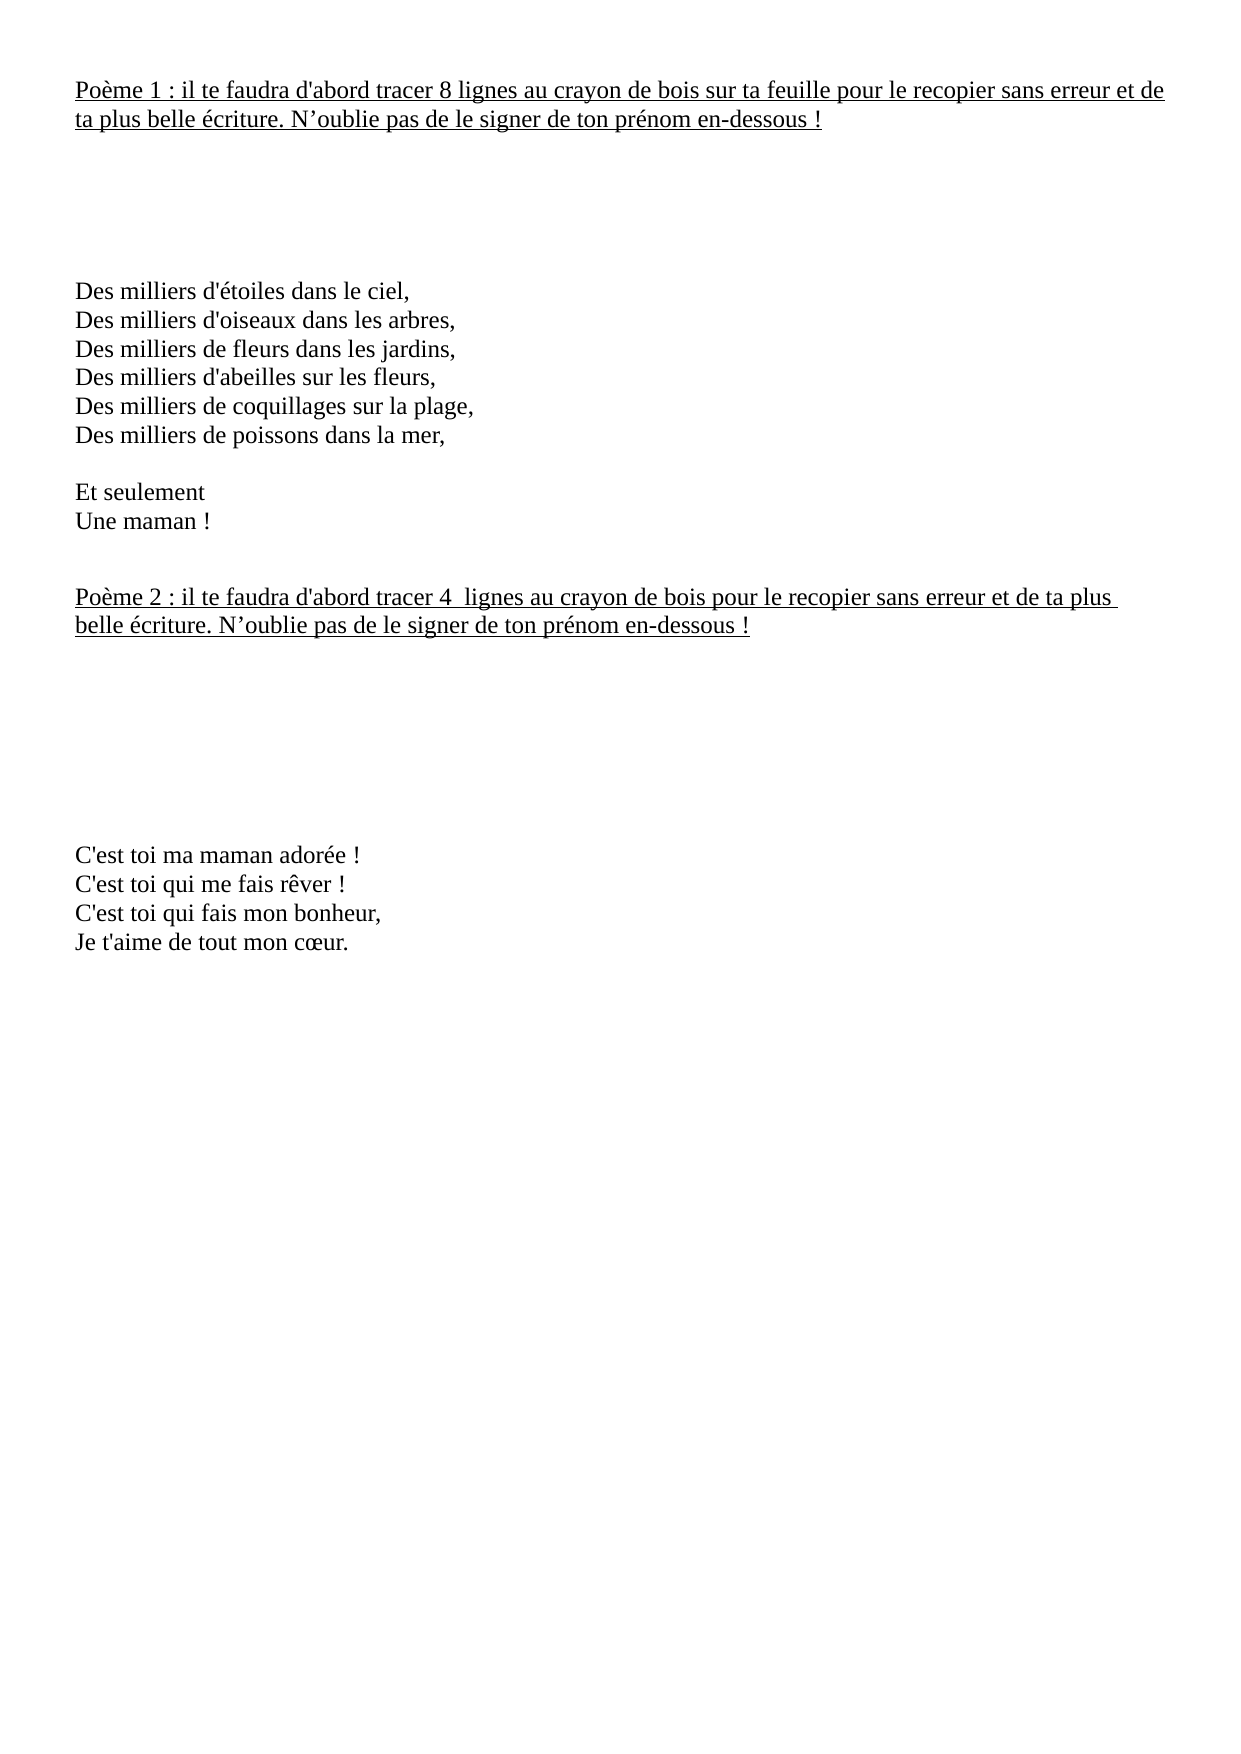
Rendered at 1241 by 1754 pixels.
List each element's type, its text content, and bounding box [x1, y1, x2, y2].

text C'est toi ma maman adorée ! [75, 841, 1165, 869]
text Des milliers de poissons dans la mer, [75, 420, 1165, 449]
text Poème 1 : il te faudra d'abord tracer 8 lignes au crayon de bois sur ta feuille pour le recopier sans erreur et de ta plus belle écriture. N’oublie pas de le signer de ton prénom en-dessous ! [75, 75, 1165, 100]
text Des milliers d'abeilles sur les fleurs, [75, 362, 1165, 391]
text Poème 2 : il te faudra d'abord tracer 4 lignes au crayon de bois pour le recopier sans erreur et de ta plus belle écriture. N’oublie pas de le signer de ton prénom en-dessous ! [75, 582, 1165, 639]
text Et seulement [75, 477, 1165, 506]
text Poème 1 : il te faudra d'abord tracer 8 lignes au crayon de bois sur ta feuille pour le recopier sans erreur et de ta plus belle écriture. N’oublie pas de le signer de ton prénom en-dessous ! [75, 101, 1165, 132]
text Des milliers d'oiseaux dans les arbres, [75, 305, 1165, 334]
text Des milliers de fleurs dans les jardins, [75, 334, 1165, 362]
text C'est toi qui me fais rêver ! [75, 869, 1165, 898]
text Des milliers de coquillages sur la plage, [75, 391, 1165, 420]
text Je t'aime de tout mon cœur. [75, 927, 1165, 956]
text Une maman ! [75, 506, 1165, 535]
text C'est toi qui fais mon bonheur, [75, 898, 1165, 927]
text Des milliers d'étoiles dans le ciel, [75, 276, 1165, 305]
